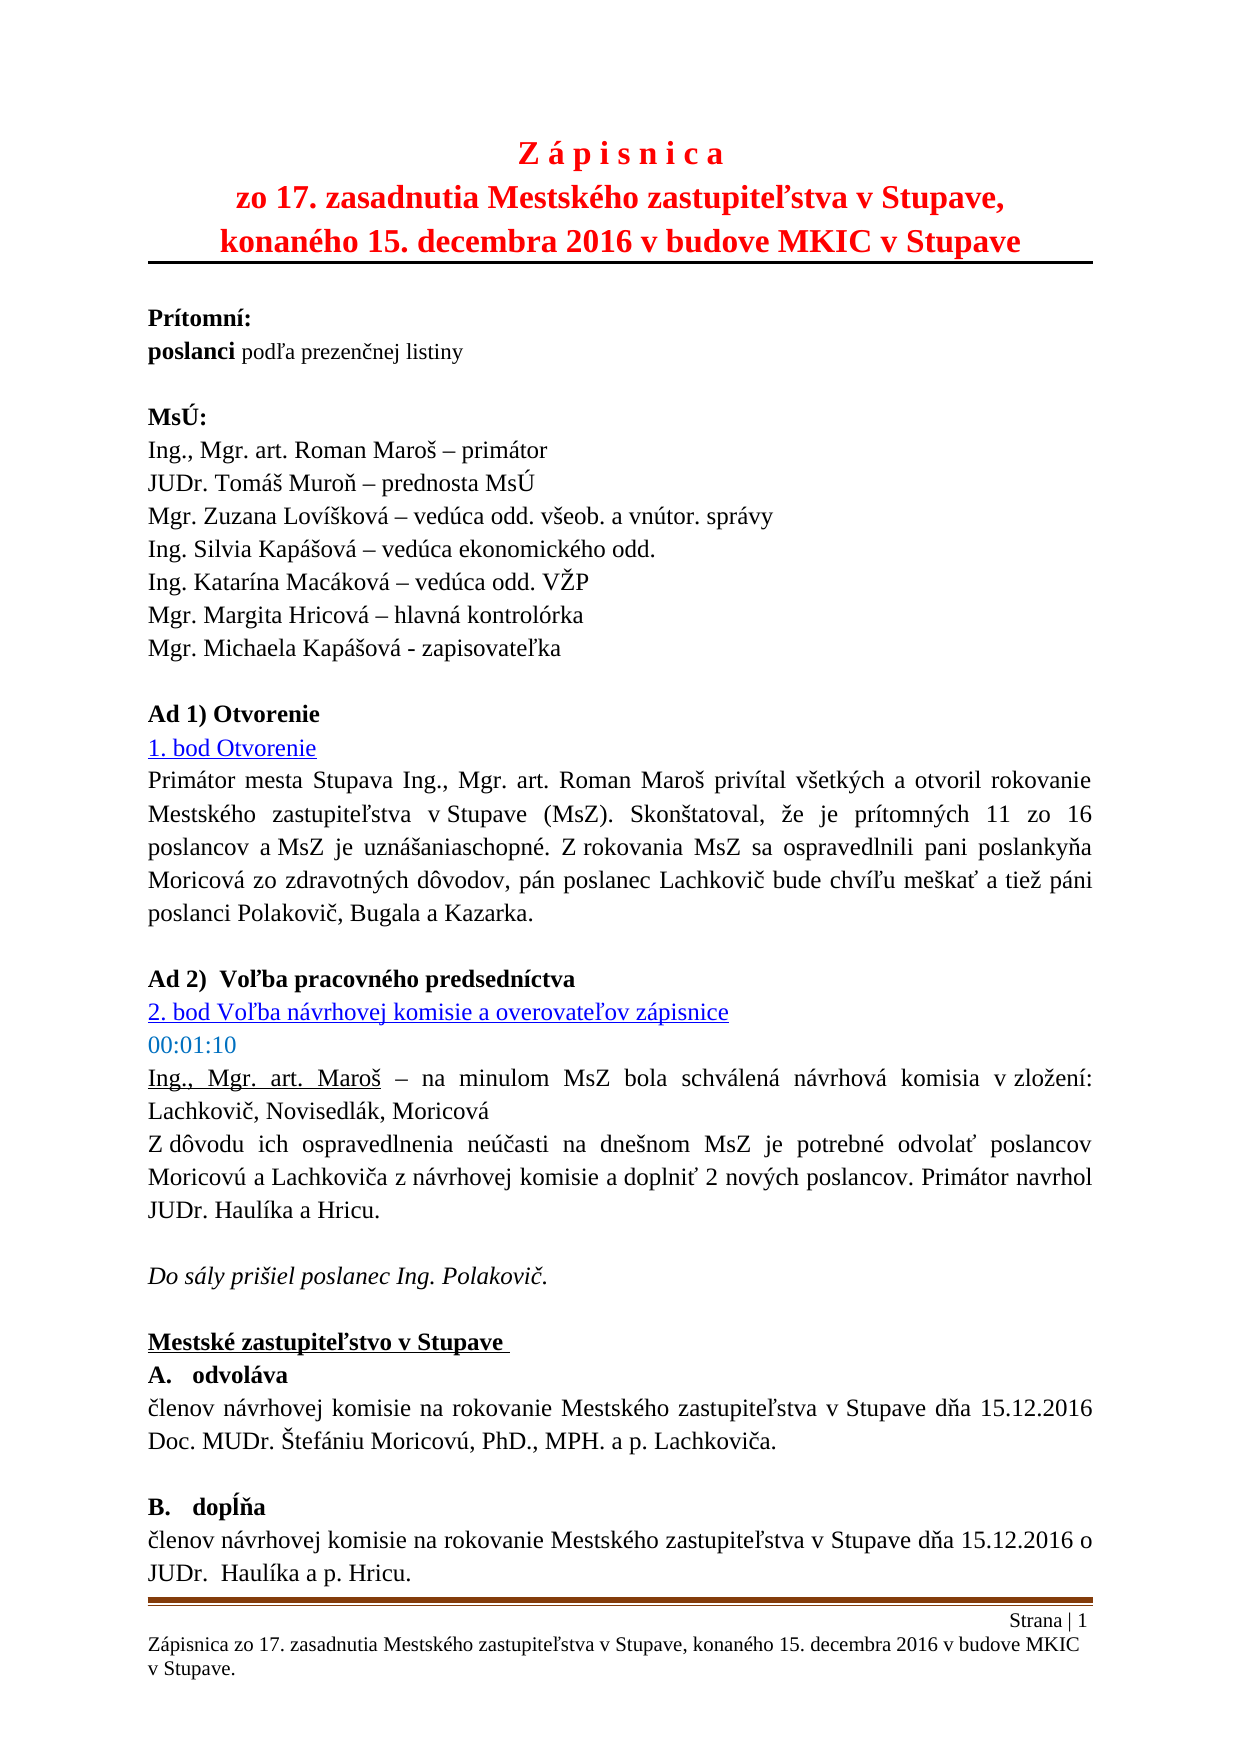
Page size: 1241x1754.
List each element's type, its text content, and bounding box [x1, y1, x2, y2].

text členov návrhovej komisie na rokovanie Mestského zastupiteľstva v Stupave dňa 15.12.2016 Doc. MUDr. Štefániu Moricovú, PhD., MPH. a p. Lachkoviča. [148, 1393, 1093, 1455]
text Primátor mesta Stupava Ing., Mgr. art. Roman Maroš privítal všetkých a otvoril rokovanie Mestského zastupiteľstva v Stupave (MsZ). Skonštatoval, že je prítomných 11 zo 16 poslancov a MsZ je uznášaniaschopné. Z rokovania MsZ sa ospravedlnili pani poslankyňa Moricová zo zdravotných dôvodov, pán poslanec Lachkovič bude chvíľu meškať a tiež páni poslanci Polakovič, Bugala a Kazarka. [148, 766, 1093, 926]
list dopĺňa [148, 1492, 1093, 1521]
text členov návrhovej komisie na rokovanie Mestského zastupiteľstva v Stupave dňa 15.12.2016 o JUDr. Haulíka a p. Hricu. [148, 1525, 1093, 1587]
text Ing., Mgr. art. Roman Maroš – primátor [148, 435, 1093, 464]
text Mgr. Margita Hricová – hlavná kontrolórka [148, 601, 1093, 629]
text Z á p i s n i c a [148, 133, 1093, 171]
text Do sály prišiel poslanec Ing. Polakovič. [148, 1261, 1093, 1290]
text 00:01:10 [148, 1030, 1093, 1058]
text poslanci podľa prezenčnej listiny [148, 336, 1093, 365]
text Ad 1) Otvorenie [148, 699, 1093, 728]
text konaného 15. decembra 2016 v budove MKIC v Stupave [148, 221, 1093, 261]
text zo 17. zasadnutia Mestského zastupiteľstva v Stupave, [148, 177, 1093, 215]
text 2. bod Voľba návrhovej komisie a overovateľov zápisnice [148, 997, 1093, 1026]
text Prítomní: [148, 303, 1093, 332]
text Ing. Katarína Macáková – vedúca odd. VŽP [148, 567, 1093, 596]
text JUDr. Tomáš Muroň – prednosta MsÚ [148, 468, 1093, 497]
text Ing., Mgr. art. Maroš – na minulom MsZ bola schválená návrhová komisia v zložení: Lachkovič, Novisedlák, Moricová [148, 1063, 1093, 1124]
text Mgr. Michaela Kapášová - zapisovateľka [148, 633, 1093, 662]
text Z dôvodu ich ospravedlnenia neúčasti na dnešnom MsZ je potrebné odvolať poslancov Moricovú a Lachkoviča z návrhovej komisie a doplniť 2 nových poslancov. Primátor navrhol JUDr. Haulíka a Hricu. [148, 1129, 1093, 1224]
text Mestské zastupiteľstvo v Stupave [148, 1327, 1093, 1356]
text 1. bod Otvorenie [148, 733, 1093, 761]
text Mgr. Zuzana Lovíšková – vedúca odd. všeob. a vnútor. správy [148, 501, 1093, 530]
list odvoláva [148, 1360, 1093, 1389]
text Ad 2) Voľba pracovného predsedníctva [148, 964, 1093, 992]
text Ing. Silvia Kapášová – vedúca ekonomického odd. [148, 534, 1093, 563]
text MsÚ: [148, 402, 1093, 431]
